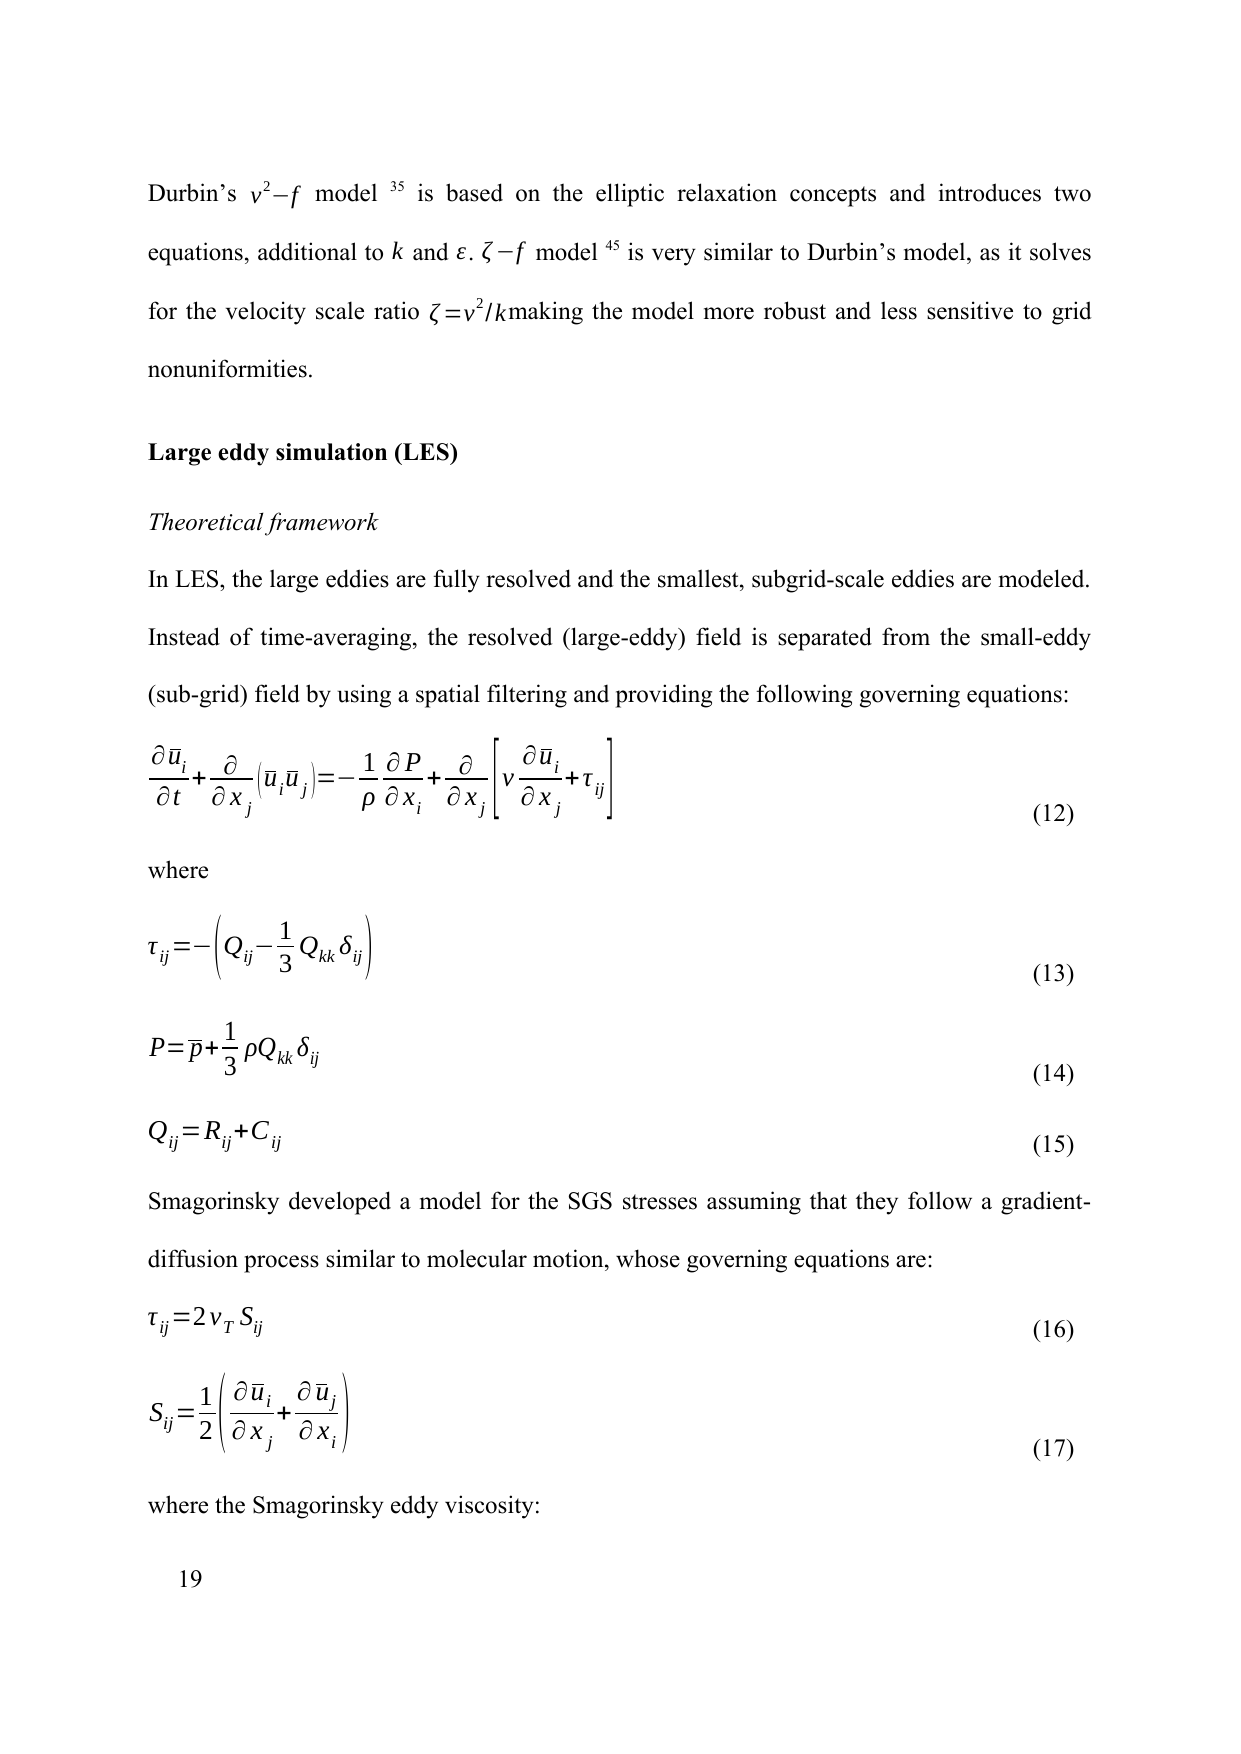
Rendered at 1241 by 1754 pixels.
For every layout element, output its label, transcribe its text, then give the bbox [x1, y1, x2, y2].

text Smagorinsky developed a model for the SGS stresses assuming that they follow a gradient-diffusion process similar to molecular motion, whose governing equations are: [148, 1186, 1092, 1272]
text (13) [148, 913, 1092, 987]
text (14) [148, 1016, 1092, 1087]
text Durbin’s model 35 is based on the elliptic relaxation concepts and introduces two equations, additional to and . model 45 is very similar to Durbin’s model, as it solves for the velocity scale ratio making the model more robust and less sensitive to grid nonuniformities. [148, 177, 1092, 383]
text In LES, the large eddies are fully resolved and the smallest, subgrid-scale eddies are modeled. Instead of time-averaging, the resolved (large-eddy) field is separated from the small-eddy (sub-grid) field by using a spatial filtering and providing the following governing equations: [148, 564, 1092, 708]
subtitle Large eddy simulation (LES) [148, 437, 1092, 466]
text (16) [148, 1301, 1092, 1343]
text (17) [148, 1372, 1092, 1461]
subtitle Theoretical framework [148, 507, 1092, 536]
text (15) [148, 1116, 1092, 1157]
text (12) [148, 737, 1092, 827]
text where the Smagorinsky eddy viscosity: [148, 1490, 1092, 1519]
text where [148, 856, 1092, 884]
